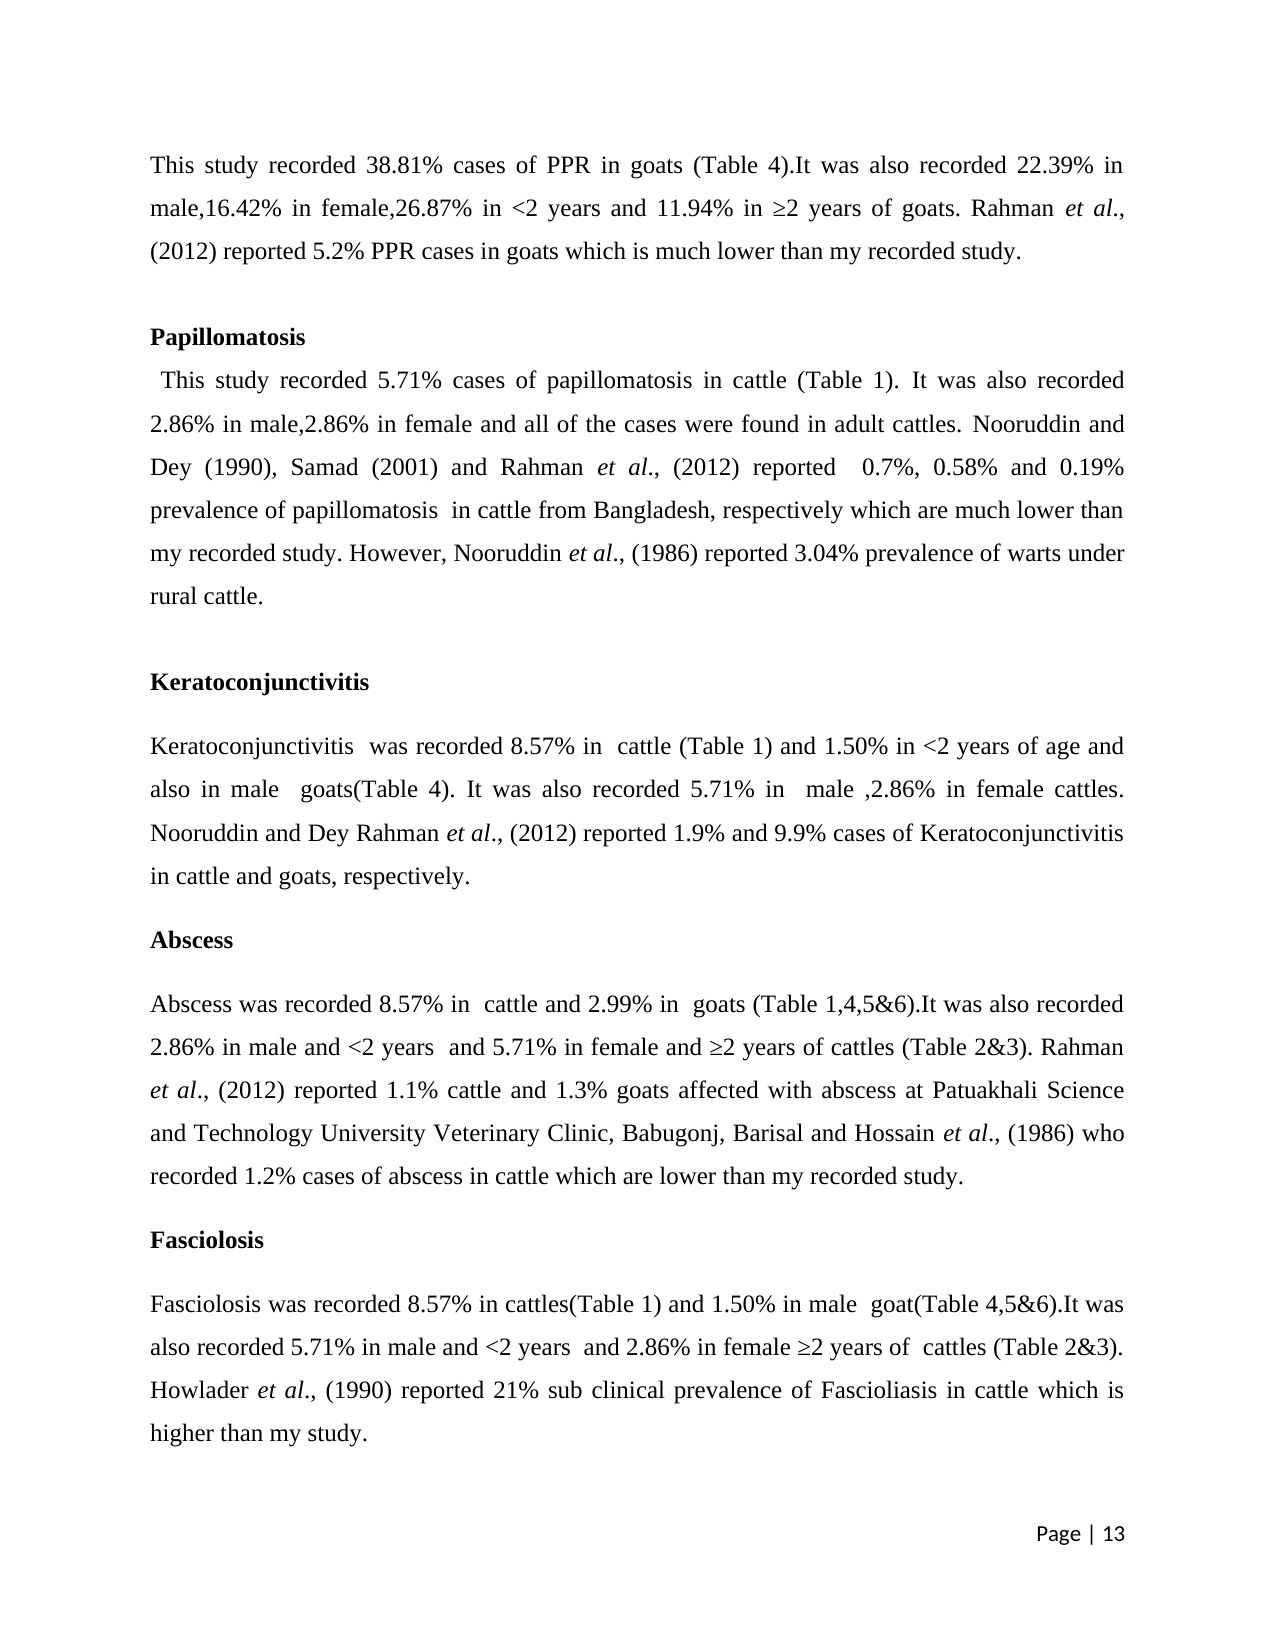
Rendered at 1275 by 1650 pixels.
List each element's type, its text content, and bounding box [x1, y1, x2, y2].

text This study recorded 38.81% cases of PPR in goats (Table 4).It was also recorded 22.39% in male,16.42% in female,26.87% in <2 years and 11.94% in ≥2 years of goats. Rahman et al., (2012) reported 5.2% PPR cases in goats which is much lower than my recorded study. [150, 150, 1125, 265]
text Keratoconjunctivitis was recorded 8.57% in cattle (Table 1) and 1.50% in <2 years of age and also in male goats(Table 4). It was also recorded 5.71% in male ,2.86% in female cattles. Nooruddin and Dey Rahman et al., (2012) reported 1.9% and 9.9% cases of Keratoconjunctivitis in cattle and goats, respectively. [150, 731, 1125, 889]
text Papillomatosis [150, 322, 1125, 351]
text Keratoconjunctivitis [150, 667, 1125, 696]
text Abscess was recorded 8.57% in cattle and 2.99% in goats (Table 1,4,5&6).It was also recorded 2.86% in male and <2 years and 5.71% in female and ≥2 years of cattles (Table 2&3). Rahman et al., (2012) reported 1.1% cattle and 1.3% goats affected with abscess at Patuakhali Science and Technology University Veterinary Clinic, Babugonj, Barisal and Hossain et al., (1986) who recorded 1.2% cases of abscess in cattle which are lower than my recorded study. [150, 989, 1125, 1190]
text This study recorded 5.71% cases of papillomatosis in cattle (Table 1). It was also recorded 2.86% in male,2.86% in female and all of the cases were found in adult cattles. Nooruddin and Dey (1990), Samad (2001) and Rahman et al., (2012) reported 0.7%, 0.58% and 0.19% prevalence of papillomatosis in cattle from Bangladesh, respectively which are much lower than my recorded study. However, Nooruddin et al., (1986) reported 3.04% prevalence of warts under rural cattle. [150, 366, 1125, 610]
text Fasciolosis [150, 1225, 1125, 1254]
text Fasciolosis was recorded 8.57% in cattles(Table 1) and 1.50% in male goat(Table 4,5&6).It was also recorded 5.71% in male and <2 years and 2.86% in female ≥2 years of cattles (Table 2&3). Howlader et al., (1990) reported 21% sub clinical prevalence of Fascioliasis in cattle which is higher than my study. [150, 1289, 1125, 1447]
text Abscess [150, 925, 1125, 953]
